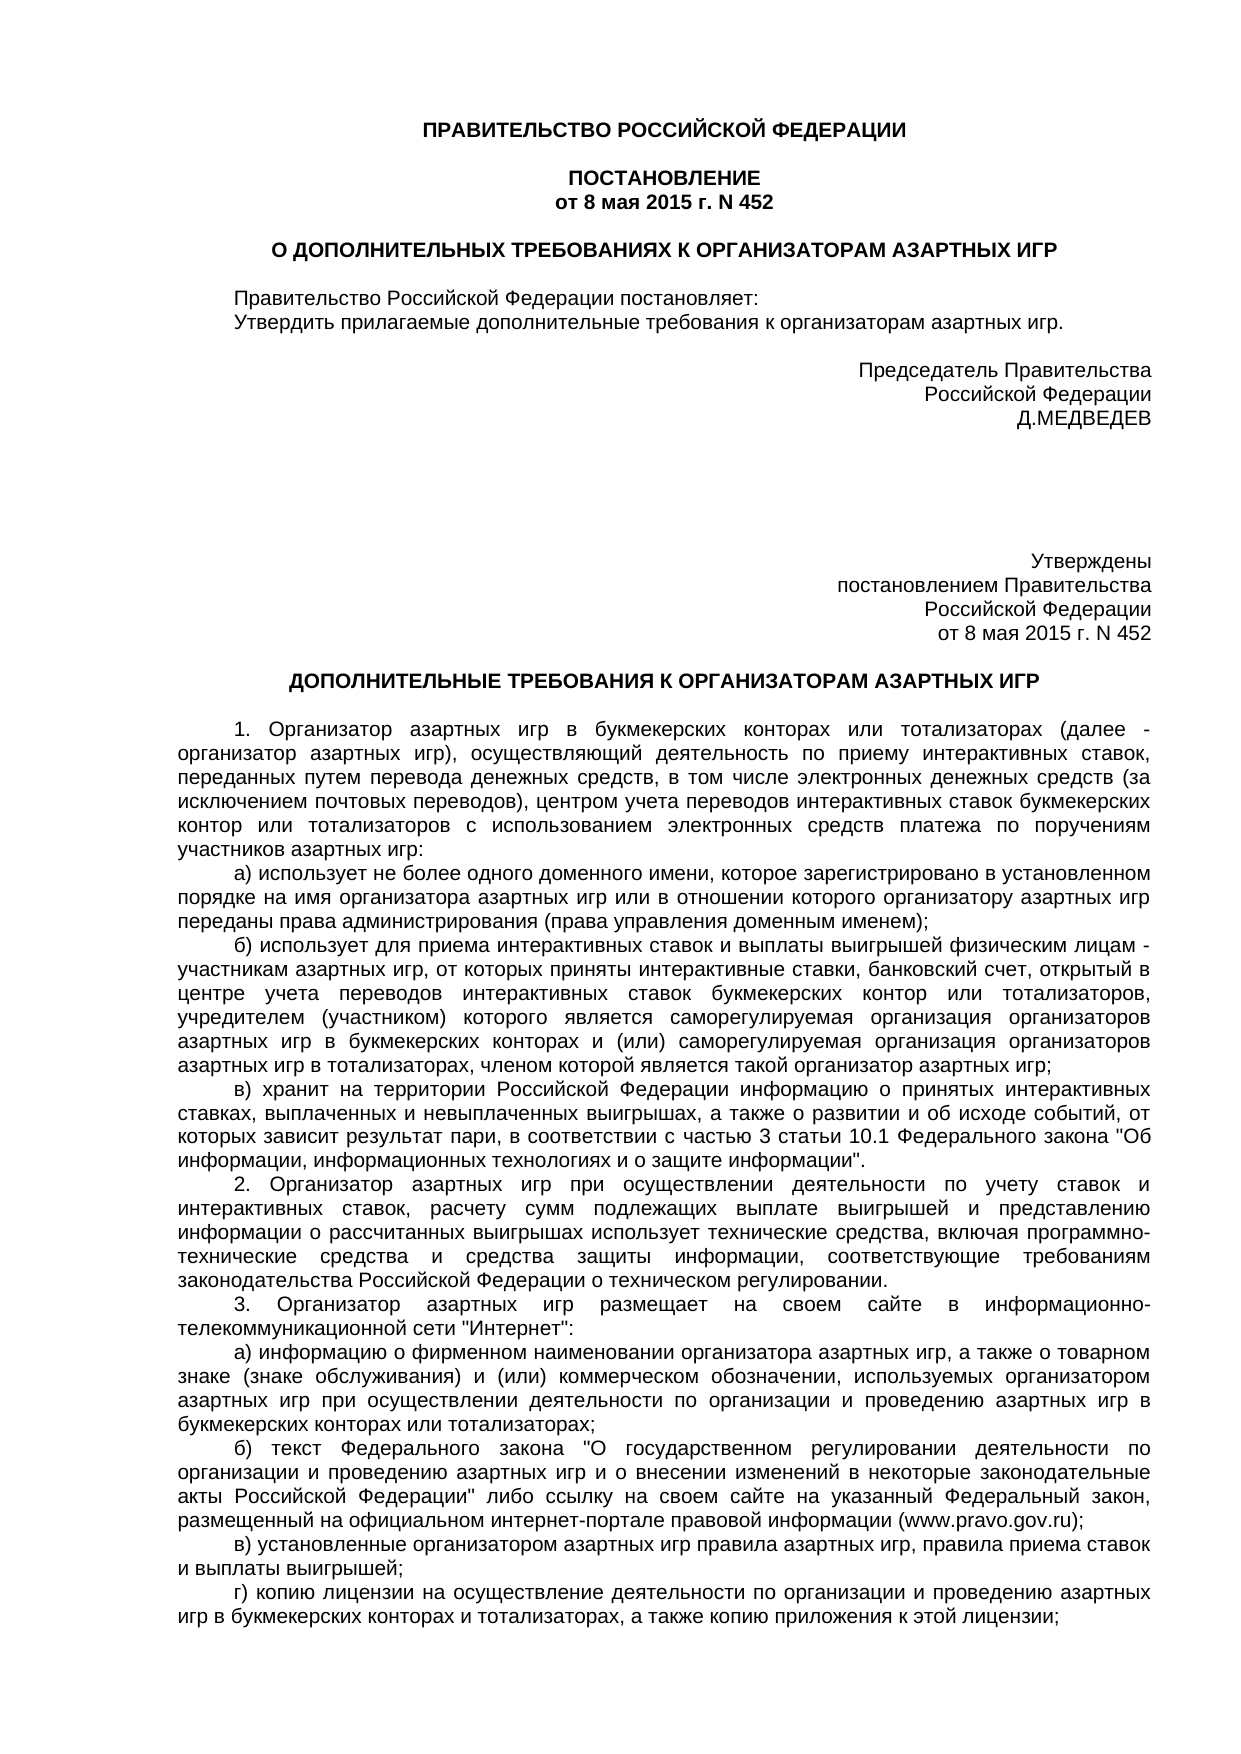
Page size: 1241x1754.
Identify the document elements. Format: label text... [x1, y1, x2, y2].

text в) установленные организатором азартных игр правила азартных игр, правила приема ставок и выплаты выигрышей; [177, 1532, 1152, 1579]
text г) копию лицензии на осуществление деятельности по организации и проведению азартных игр в букмекерских конторах и тотализаторах, а также копию приложения к этой лицензии; [177, 1579, 1152, 1627]
text б) использует для приема интерактивных ставок и выплаты выигрышей физическим лицам - участникам азартных игр, от которых приняты интерактивные ставки, банковский счет, открытый в центре учета переводов интерактивных ставок букмекерских контор или тотализаторов, учредителем (участником) которого является саморегулируемая организация организаторов азартных игр в букмекерских конторах и (или) саморегулируемая организация организаторов азартных игр в тотализаторах, членом которой является такой организатор азартных игр; [177, 933, 1152, 1076]
text Утвердить прилагаемые дополнительные требования к организаторам азартных игр. [177, 310, 1152, 334]
text 1. Организатор азартных игр в букмекерских конторах или тотализаторах (далее - организатор азартных игр), осуществляющий деятельность по приему интерактивных ставок, переданных путем перевода денежных средств, в том числе электронных денежных средств (за исключением почтовых переводов), центром учета переводов интерактивных ставок букмекерских контор или тотализаторов с использованием электронных средств платежа по поручениям участников азартных игр: [177, 717, 1152, 861]
text Правительство Российской Федерации постановляет: [177, 286, 1152, 310]
text Российской Федерации [177, 382, 1152, 406]
text 3. Организатор азартных игр размещает на своем сайте в информационно-телекоммуникационной сети "Интернет": [177, 1292, 1152, 1340]
text в) хранит на территории Российской Федерации информацию о принятых интерактивных ставках, выплаченных и невыплаченных выигрышах, а также о развитии и об исходе событий, от которых зависит результат пари, в соответствии с частью 3 статьи 10.1 Федерального закона "Об информации, информационных технологиях и о защите информации". [177, 1076, 1152, 1172]
text Утверждены [177, 549, 1152, 573]
title О ДОПОЛНИТЕЛЬНЫХ ТРЕБОВАНИЯХ К ОРГАНИЗАТОРАМ АЗАРТНЫХ ИГР [177, 238, 1152, 262]
title ПОСТАНОВЛЕНИЕ [177, 166, 1152, 190]
text Российской Федерации [177, 597, 1152, 621]
text Председатель Правительства [177, 358, 1152, 382]
title ДОПОЛНИТЕЛЬНЫЕ ТРЕБОВАНИЯ К ОРГАНИЗАТОРАМ АЗАРТНЫХ ИГР [177, 669, 1152, 693]
title ПРАВИТЕЛЬСТВО РОССИЙСКОЙ ФЕДЕРАЦИИ [177, 118, 1152, 142]
text постановлением Правительства [177, 573, 1152, 597]
text Д.МЕДВЕДЕВ [177, 406, 1152, 429]
text от 8 мая 2015 г. N 452 [177, 621, 1152, 645]
text а) использует не более одного доменного имени, которое зарегистрировано в установленном порядке на имя организатора азартных игр или в отношении которого организатору азартных игр переданы права администрирования (права управления доменным именем); [177, 861, 1152, 933]
text б) текст Федерального закона "О государственном регулировании деятельности по организации и проведению азартных игр и о внесении изменений в некоторые законодательные акты Российской Федерации" либо ссылку на своем сайте на указанный Федеральный закон, размещенный на официальном интернет-портале правовой информации (www.pravo.gov.ru); [177, 1436, 1152, 1532]
text 2. Организатор азартных игр при осуществлении деятельности по учету ставок и интерактивных ставок, расчету сумм подлежащих выплате выигрышей и представлению информации о рассчитанных выигрышах использует технические средства, включая программно-технические средства и средства защиты информации, соответствующие требованиям законодательства Российской Федерации о техническом регулировании. [177, 1172, 1152, 1292]
title от 8 мая 2015 г. N 452 [177, 190, 1152, 214]
text а) информацию о фирменном наименовании организатора азартных игр, а также о товарном знаке (знаке обслуживания) и (или) коммерческом обозначении, используемых организатором азартных игр при осуществлении деятельности по организации и проведению азартных игр в букмекерских конторах или тотализаторах; [177, 1340, 1152, 1436]
